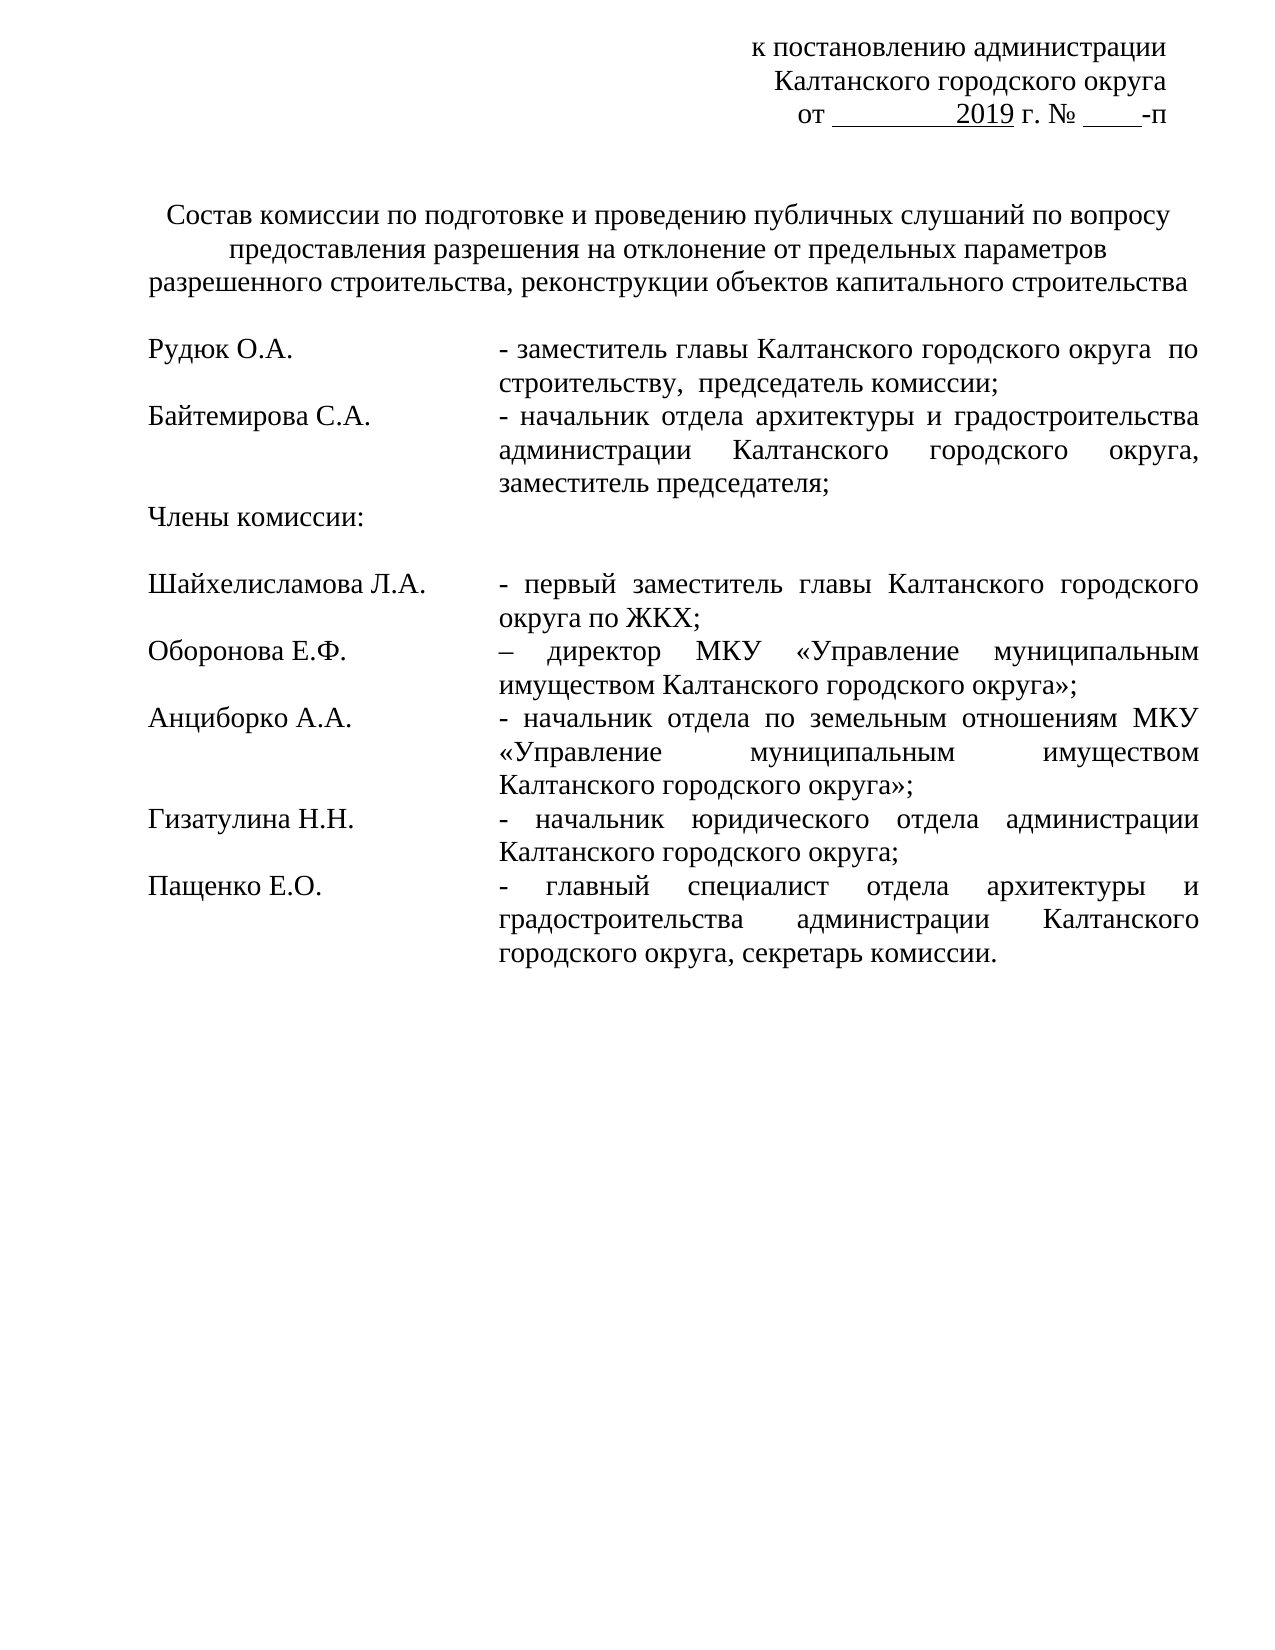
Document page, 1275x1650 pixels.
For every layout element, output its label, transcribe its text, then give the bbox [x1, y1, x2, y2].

text к постановлению администрации [148, 29, 1167, 63]
table_cell - первый заместитель главы Калтанского городского округа по ЖКХ; [487, 533, 1211, 633]
table_cell Гизатулина Н.Н. [136, 801, 487, 868]
table_cell Оборонова Е.Ф. [136, 633, 487, 700]
table_cell Байтемирова С.А. Члены комиссии: [136, 399, 487, 533]
table_cell - начальник юридического отдела администрации Калтанского городского округа; [487, 801, 1211, 868]
table_header Рудюк О.А. [136, 331, 487, 398]
table_cell - главный специалист отдела архитектуры и градостроительства администрации Калтанского городского округа, секретарь комиссии. [487, 868, 1211, 969]
table_header - заместитель главы Калтанского городского округа по строительству, председатель комиссии; [487, 331, 1211, 398]
table_cell Анциборко А.А. [136, 700, 487, 801]
text от 2019 г. № -п [148, 97, 1167, 130]
table_cell - начальник отдела по земельным отношениям МКУ «Управление муниципальным имуществом Калтанского городского округа»; [487, 700, 1211, 801]
text Калтанского городского округа [148, 63, 1167, 97]
table_cell Шайхелисламова Л.А. [136, 533, 487, 633]
table_cell Пащенко Е.О. [136, 868, 487, 969]
table_cell – директор МКУ «Управление муниципальным имуществом Калтанского городского округа»; [487, 633, 1211, 700]
text Состав комиссии по подготовке и проведению публичных слушаний по вопросу предоставления разрешения на отклонение от предельных параметров разрешенного строительства, реконструкции объектов капитального строительства [148, 197, 1189, 298]
table_cell - начальник отдела архитектуры и градостроительства администрации Калтанского городского округа, заместитель председателя; [487, 399, 1211, 533]
